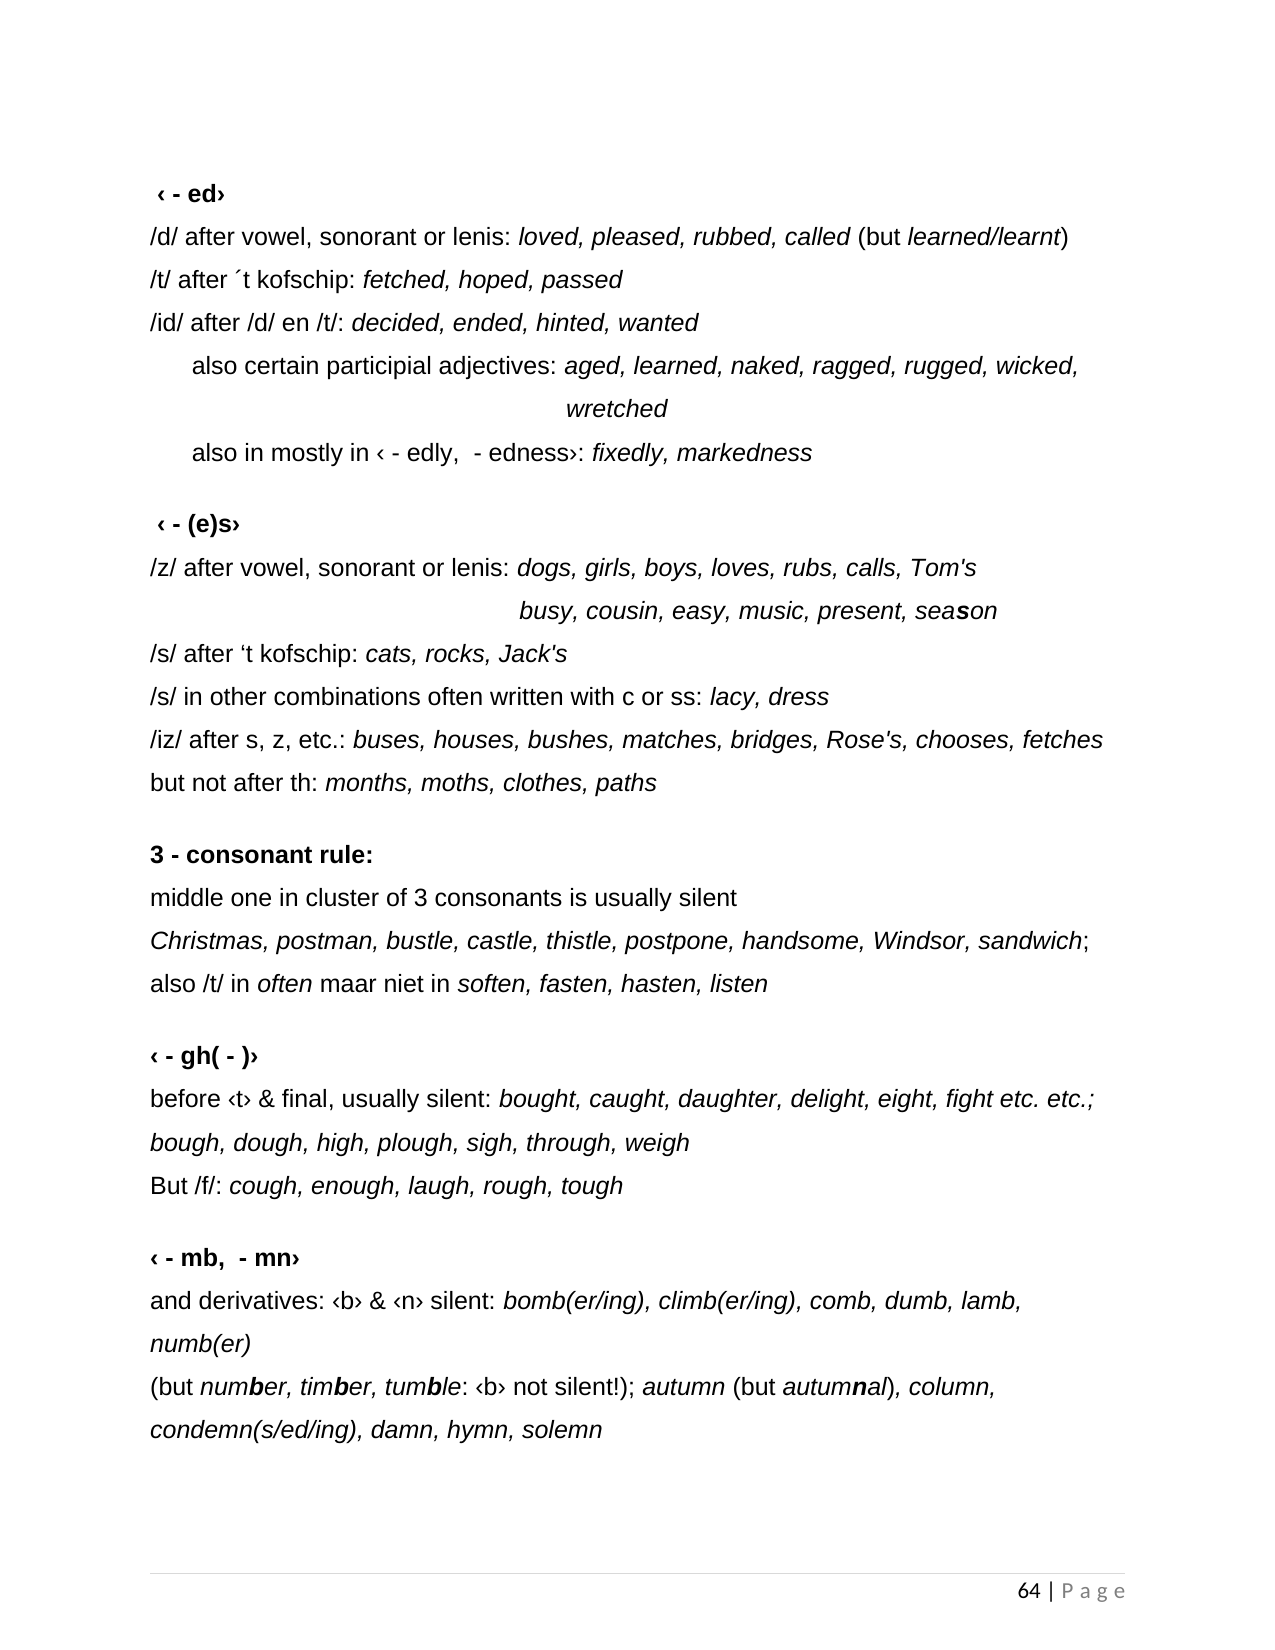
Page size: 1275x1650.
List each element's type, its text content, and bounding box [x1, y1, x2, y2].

text /s/ after ‘t kofschip: cats, rocks, Jack's [150, 639, 1125, 667]
text /d/ after vowel, sonorant or lenis: loved, pleased, rubbed, called (but learned/learnt) [150, 222, 1125, 251]
text but not after th: months, moths, clothes, paths [150, 768, 1125, 797]
text ‹ - (e)s› [150, 509, 1125, 538]
text also in mostly in ‹ - edly, - edness›: fixedly, markedness [150, 437, 1125, 466]
text (but number, timber, tumble: ‹b› not silent!); autumn (but autumnal), column, condemn(s/ed/ing), damn, hymn, solemn [150, 1372, 1125, 1444]
text /t/ after ´t kofschip: fetched, hoped, passed [150, 265, 1125, 294]
text /iz/ after s, z, etc.: buses, houses, bushes, matches, bridges, Rose's, chooses, fetches [150, 725, 1125, 754]
text ‹ - gh( - )› [150, 1041, 1125, 1070]
text /id/ after /d/ en /t/: decided, ended, hinted, wanted [150, 308, 1125, 337]
text also certain participial adjectives: aged, learned, naked, ragged, rugged, wicked, [150, 351, 1125, 380]
text But /f/: cough, enough, laugh, rough, tough [150, 1171, 1125, 1199]
text /s/ in other combinations often written with c or ss: lacy, dress [150, 682, 1125, 711]
text ‹ - ed› [150, 179, 1125, 207]
text ‹ - mb, - mn› [150, 1242, 1125, 1271]
text /z/ after vowel, sonorant or lenis: dogs, girls, boys, loves, rubs, calls, Tom's [150, 552, 1125, 581]
text 3 - consonant rule: [150, 840, 1125, 869]
text busy, cousin, easy, music, present, season [150, 596, 1125, 624]
text before ‹t› & final, usually silent: bought, caught, daughter, delight, eight, fight etc. etc.; bough, dough, high, plough, sigh, through, weigh [150, 1084, 1125, 1156]
text wretched [150, 394, 1125, 423]
text middle one in cluster of 3 consonants is usually silent [150, 883, 1125, 912]
text Christmas, postman, bustle, castle, thistle, postpone, handsome, Windsor, sandwich; also /t/ in often maar niet in soften, fasten, hasten, listen [150, 926, 1125, 998]
text and derivatives: ‹b› & ‹n› silent: bomb(er/ing), climb(er/ing), comb, dumb, lamb, numb(er) [150, 1286, 1125, 1357]
